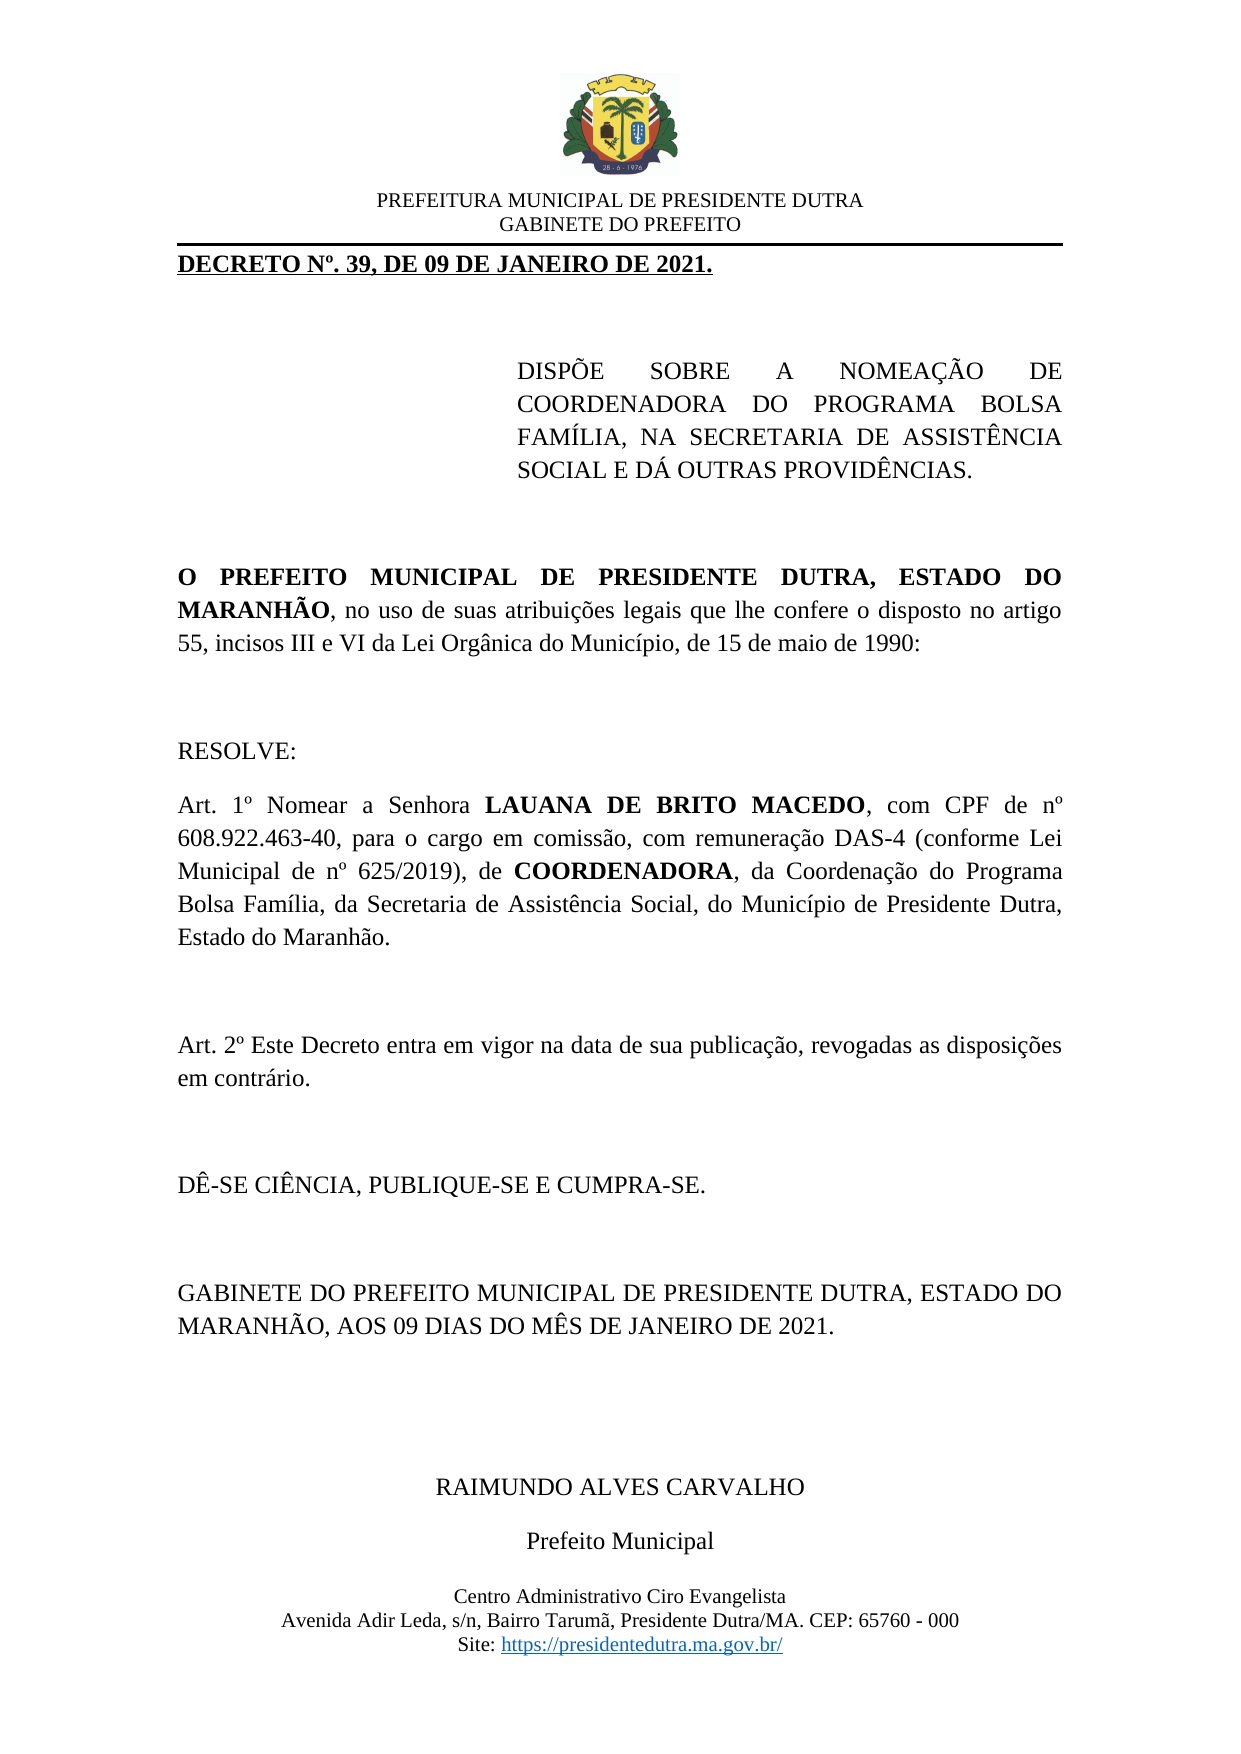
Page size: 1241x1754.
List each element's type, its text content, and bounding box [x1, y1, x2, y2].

text GABINETE DO PREFEITO MUNICIPAL DE PRESIDENTE DUTRA, ESTADO DO MARANHÃO, AOS 09 DIAS DO MÊS DE JANEIRO DE 2021. [177, 1278, 1063, 1340]
text DÊ-SE CIÊNCIA, PUBLIQUE-SE E CUMPRA-SE. [177, 1171, 1063, 1199]
text DISPÕE SOBRE A NOMEAÇÃO DE COORDENADORA DO PROGRAMA BOLSA FAMÍLIA, NA SECRETARIA DE ASSISTÊNCIA SOCIAL E DÁ OUTRAS PROVIDÊNCIAS. [517, 356, 1063, 483]
text DECRETO Nº. 39, DE 09 DE JANEIRO DE 2021. [177, 249, 1063, 278]
text RESOLVE: [177, 736, 1063, 765]
text RAIMUNDO ALVES CARVALHO [177, 1472, 1063, 1501]
text Prefeito Municipal [177, 1526, 1063, 1555]
text O PREFEITO MUNICIPAL DE PRESIDENTE DUTRA, ESTADO DO MARANHÃO, no uso de suas atribuições legais que lhe confere o disposto no artigo 55, incisos III e VI da Lei Orgânica do Município, de 15 de maio de 1990: [177, 562, 1063, 657]
text Art. 1º Nomear a Senhora LAUANA DE BRITO MACEDO, com CPF de nº 608.922.463-40, para o cargo em comissão, com remuneração DAS-4 (conforme Lei Municipal de nº 625/2019), de COORDENADORA, da Coordenação do Programa Bolsa Família, da Secretaria de Assistência Social, do Município de Presidente Dutra, Estado do Maranhão. [177, 790, 1063, 951]
picture [560, 73, 681, 176]
text Art. 2º Este Decreto entra em vigor na data de sua publicação, revogadas as disposições em contrário. [177, 1030, 1063, 1092]
